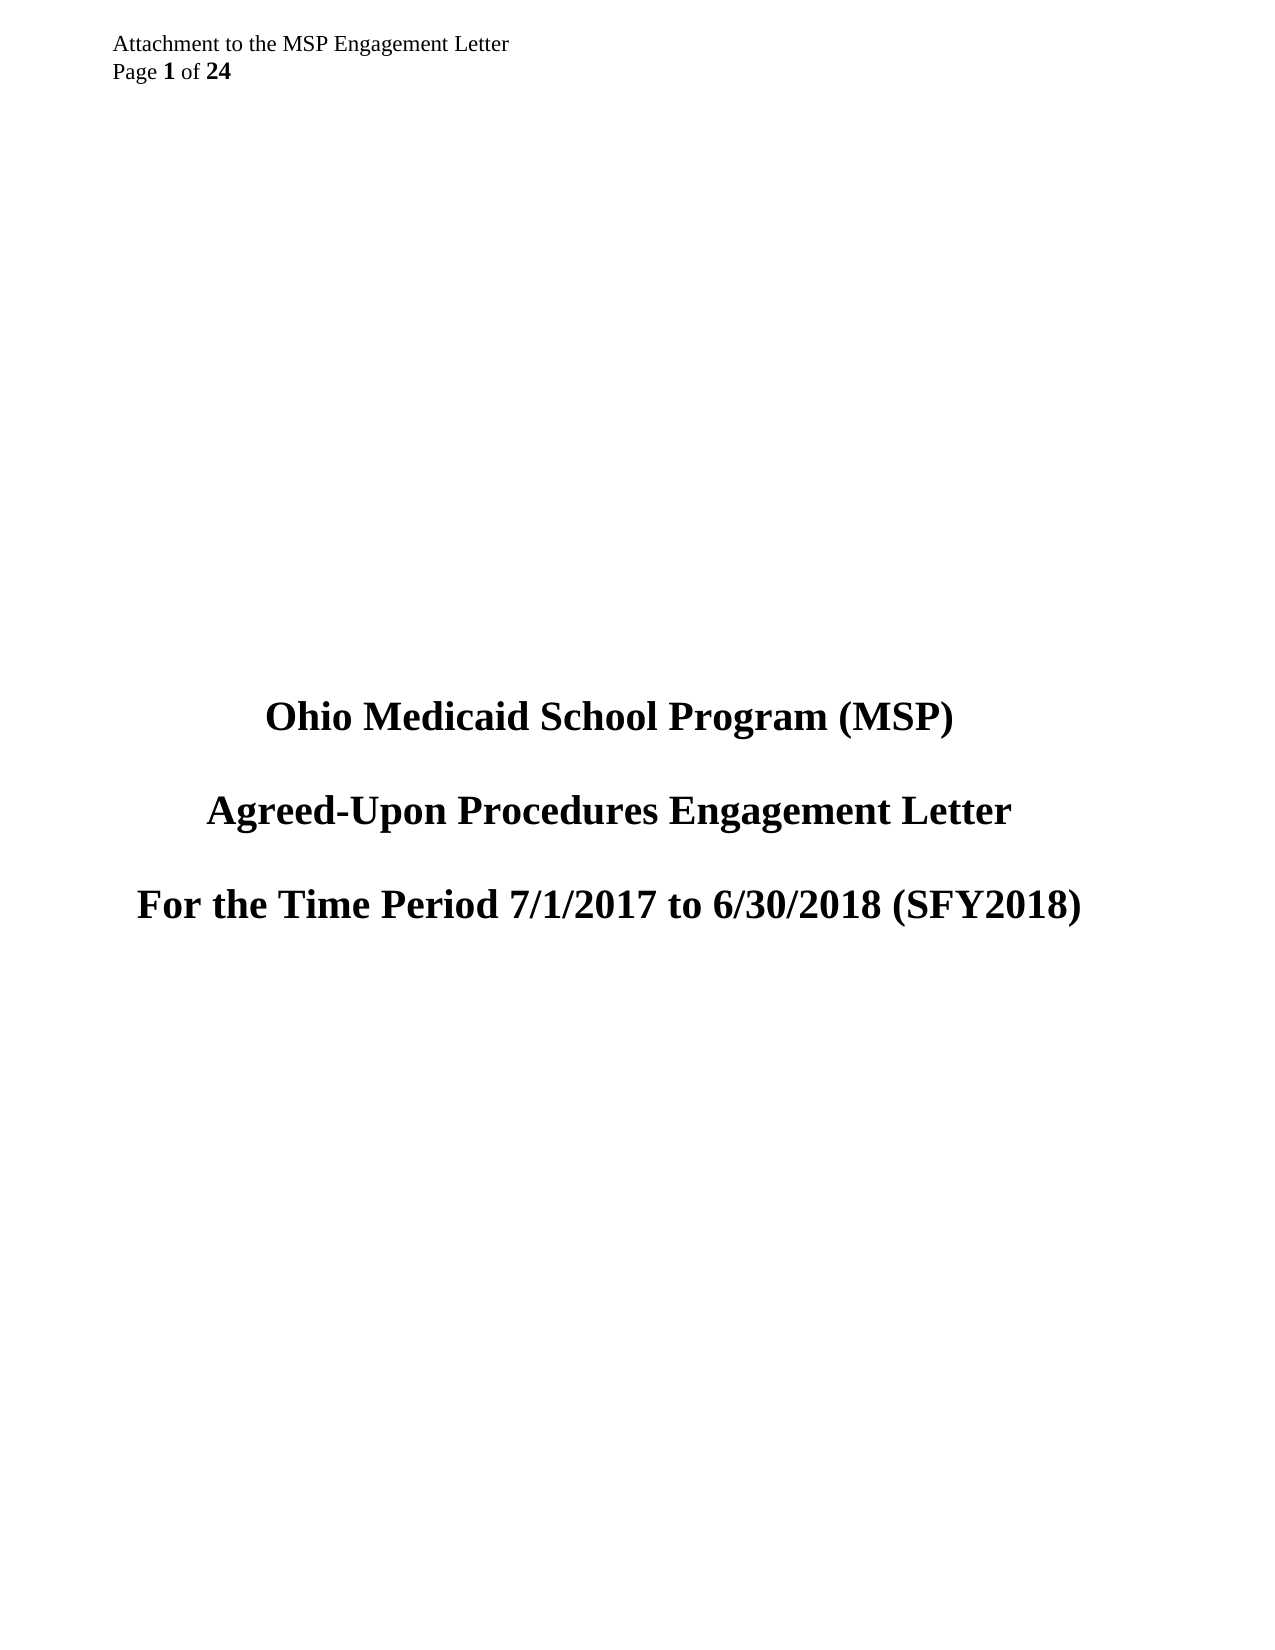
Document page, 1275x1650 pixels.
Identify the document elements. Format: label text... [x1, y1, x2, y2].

text Ohio Medicaid School Program (MSP) [112, 691, 1106, 739]
text For the Time Period 7/1/2017 to 6/30/2018 (SFY2018) [112, 879, 1106, 927]
text Agreed-Upon Procedures Engagement Letter [112, 785, 1106, 833]
